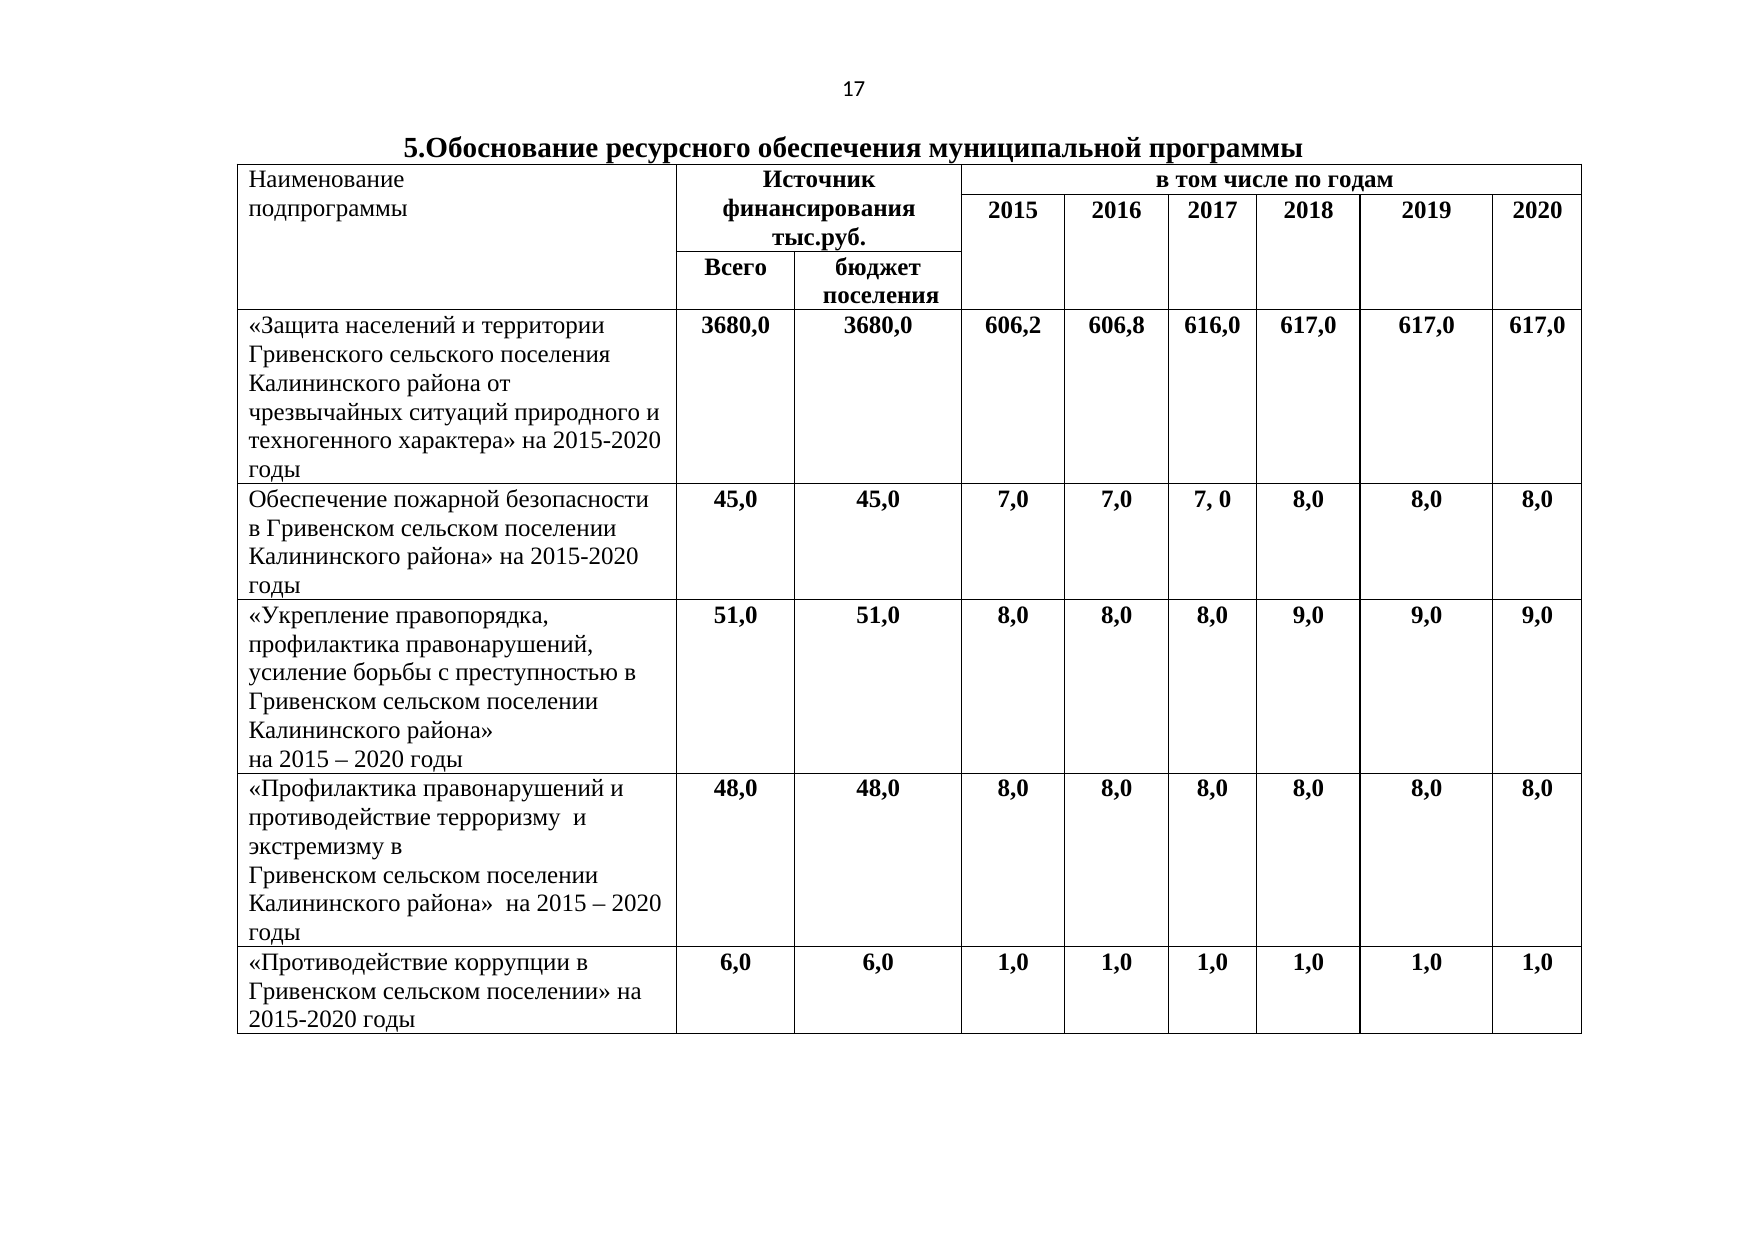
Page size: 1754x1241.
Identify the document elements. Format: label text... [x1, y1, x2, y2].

table_cell Обеспечение пожарной безопасности в Гривенском сельском поселении Калининского района» на 2015-2020 годы [238, 484, 676, 599]
table_cell 1,0 [1257, 947, 1359, 1033]
table_cell 9,0 [1257, 600, 1359, 772]
table_cell 45,0 [795, 484, 961, 599]
table_cell Всего [677, 252, 794, 309]
table_cell 8,0 [1065, 600, 1168, 772]
table_cell 6,0 [677, 947, 794, 1033]
table_header в том числе по годам [962, 165, 1581, 194]
table_cell 8,0 [1493, 484, 1581, 599]
table_cell 6,0 [795, 947, 961, 1033]
table_cell 8,0 [962, 774, 1064, 946]
table_cell «Защита населений и территории Гривенского сельского поселения Калининского района от чрезвычайных ситуаций природного и техногенного характера» на 2015-2020 годы [238, 310, 676, 483]
table_cell «Укрепление правопорядка, профилактика правонарушений, усиление борьбы с преступностью в Гривенском сельском поселении Калининского района» на 2015 – 2020 годы [238, 600, 676, 772]
table_cell 1,0 [1361, 947, 1492, 1033]
table_cell 8,0 [1361, 774, 1492, 946]
table_cell 1,0 [1065, 947, 1168, 1033]
table_cell 45,0 [677, 484, 794, 599]
table_cell 2017 [1169, 195, 1256, 309]
table_cell «Противодействие коррупции в Гривенском сельском поселении» на 2015-2020 годы [238, 947, 676, 1033]
table_cell 48,0 [677, 774, 794, 946]
table_cell 1,0 [1493, 947, 1581, 1033]
table_header Источник финансирования тыс.руб. [677, 165, 961, 251]
table_cell 617,0 [1257, 310, 1359, 483]
table_cell бюджет поселения [795, 252, 961, 309]
table_cell 606,2 [962, 310, 1064, 483]
table_header Наименование подпрограммы [238, 165, 676, 309]
table_cell 2018 [1257, 195, 1359, 309]
table_cell 1,0 [1169, 947, 1256, 1033]
table_cell «Профилактика правонарушений и противодействие терроризму и экстремизму в Гривенском сельском поселении Калининского района» на 2015 – 2020 годы [238, 774, 676, 946]
table_cell 8,0 [1257, 774, 1359, 946]
table_cell 3680,0 [795, 310, 961, 483]
table_cell 616,0 [1169, 310, 1256, 483]
table_cell 2015 [962, 195, 1064, 309]
table_cell 8,0 [1361, 484, 1492, 599]
table_cell 8,0 [962, 600, 1064, 772]
table_cell 51,0 [677, 600, 794, 772]
table_cell 617,0 [1361, 310, 1492, 483]
table_cell 8,0 [1493, 774, 1581, 946]
table_cell 7,0 [962, 484, 1064, 599]
table_cell 8,0 [1169, 600, 1256, 772]
table_cell 2019 [1361, 195, 1492, 309]
table_cell 51,0 [795, 600, 961, 772]
table_cell 9,0 [1493, 600, 1581, 772]
table_cell 9,0 [1361, 600, 1492, 772]
table_cell 8,0 [1065, 774, 1168, 946]
table_cell 617,0 [1493, 310, 1581, 483]
table_cell 8,0 [1257, 484, 1359, 599]
table_cell 2016 [1065, 195, 1168, 309]
text 5.Обоснование ресурсного обеспечения муниципальной программы [41, 130, 1665, 163]
table_cell 8,0 [1169, 774, 1256, 946]
table_cell 48,0 [795, 774, 961, 946]
table_cell 7,0 [1065, 484, 1168, 599]
table_cell 2020 [1493, 195, 1581, 309]
table_cell 1,0 [962, 947, 1064, 1033]
table_cell 606,8 [1065, 310, 1168, 483]
table_cell 7, 0 [1169, 484, 1256, 599]
table_cell 3680,0 [677, 310, 794, 483]
